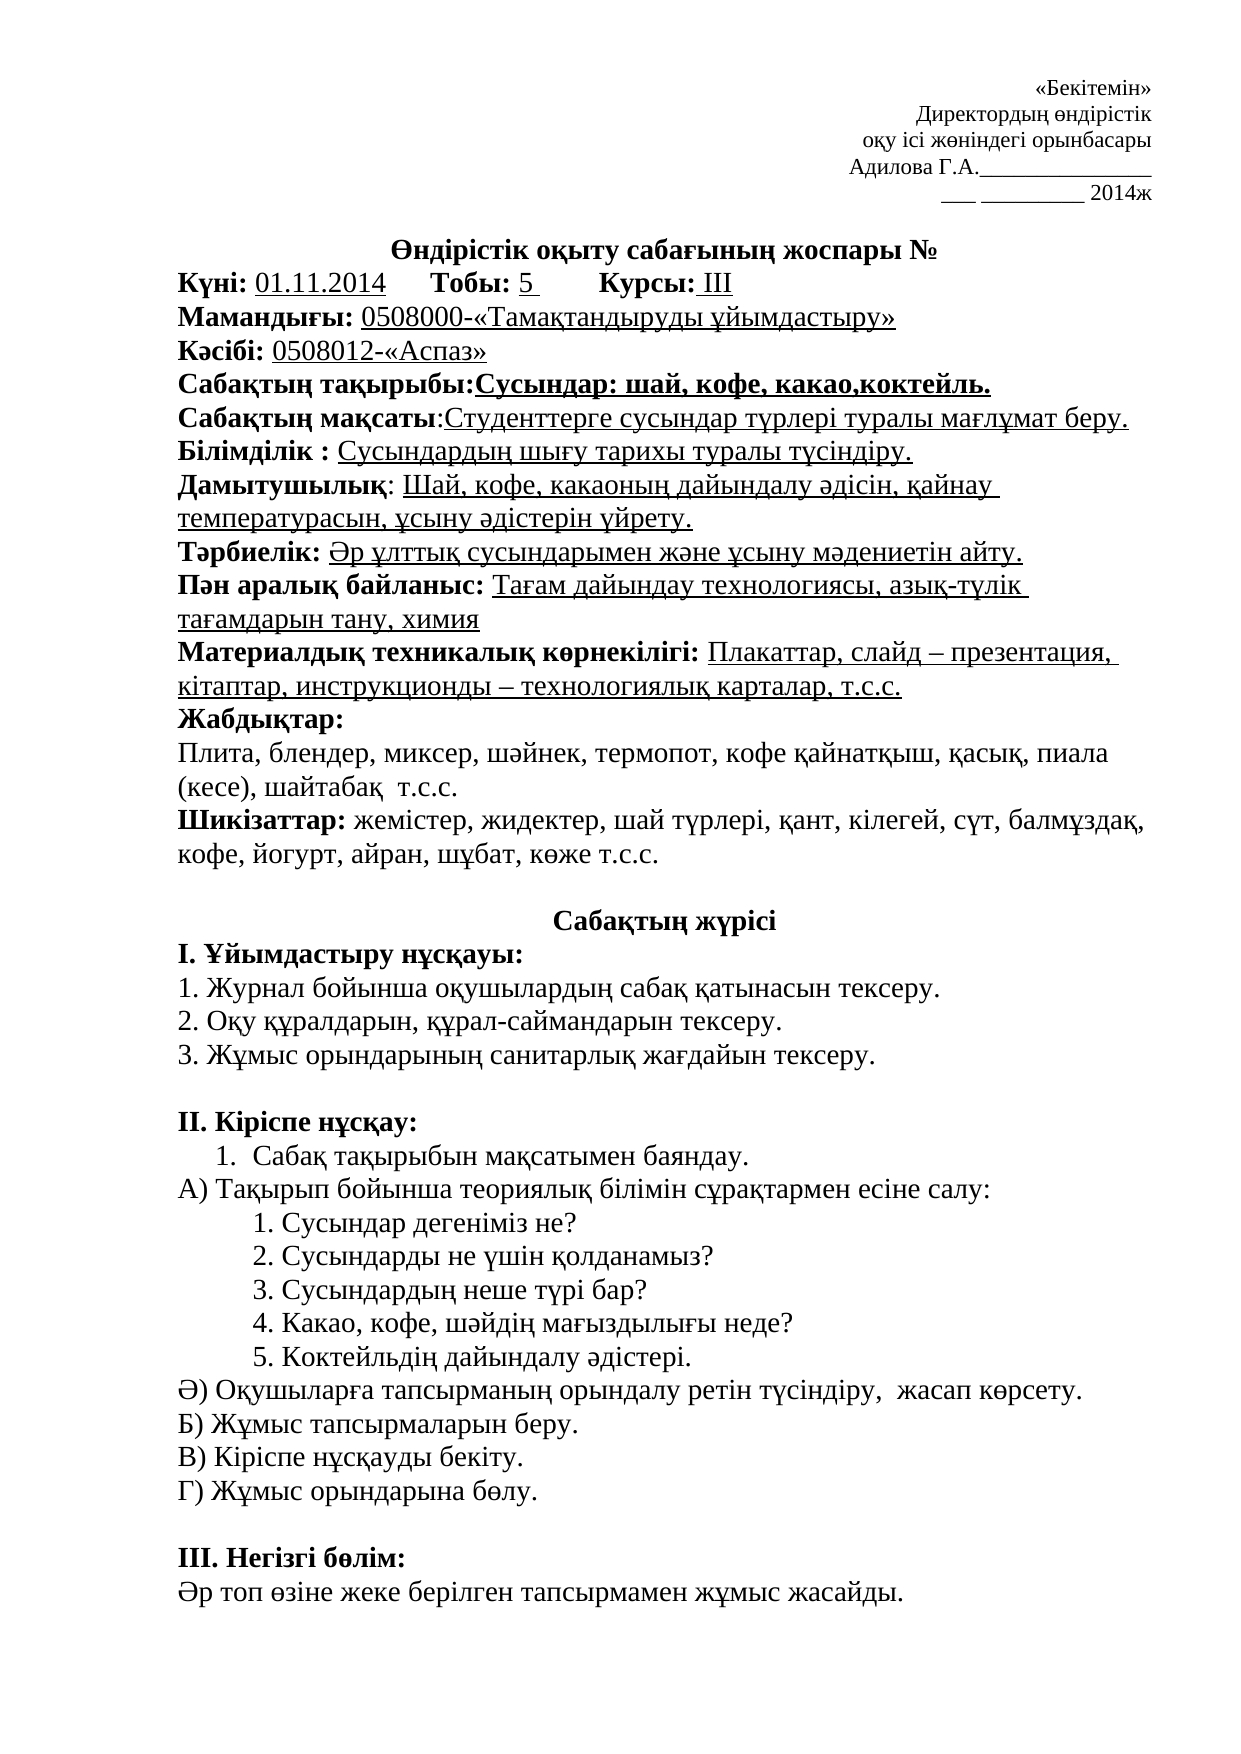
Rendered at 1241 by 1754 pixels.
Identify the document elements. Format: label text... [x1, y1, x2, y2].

text Материалдық техникалық көрнекілігі: Плакаттар, слайд – презентация, кітаптар, инструкционды – технологиялық карталар, т.с.с. [177, 634, 1152, 702]
text Кәсібі: 0508012-«Аспаз» [177, 333, 1152, 366]
text Әр топ өзіне жеке берілген тапсырмамен жұмыс жасайды. [177, 1574, 1152, 1607]
text Пән аралық байланыс: Тағам дайындау технологиясы, азық-түлік тағамдарын тану, химия [177, 567, 1152, 634]
text Жабдықтар: [177, 702, 1152, 735]
text 1. Сусындар дегеніміз не? [252, 1205, 1152, 1238]
text ІІІ. Негізгі бөлім: [177, 1540, 1152, 1574]
list Сабақ тақырыбын мақсатымен баяндау. [215, 1138, 1152, 1171]
text 1. Журнал бойынша оқушылардың сабақ қатынасын тексеру. [177, 970, 1152, 1003]
text Плита, блендер, миксер, шәйнек, термопот, кофе қайнатқыш, қасық, пиала (кесе), шайтабақ т.с.с. [177, 735, 1152, 802]
text Тәрбиелік: Әр ұлттық сусындарымен және ұсыну мәдениетін айту. [177, 534, 1152, 567]
text Сабақтың тақырыбы:Сусындар: шай, кофе, какао,коктейль. [177, 366, 1152, 400]
text А) Тақырып бойынша теориялық білімін сұрақтармен есіне салу: [177, 1171, 1152, 1205]
text оқу ісі жөніндегі орынбасары [177, 127, 1152, 153]
text ___ _________ 2014ж [177, 179, 1152, 206]
text Г) Жұмыс орындарына бөлу. [177, 1473, 1152, 1507]
text Ә) Оқушыларға тапсырманың орындалу ретін түсіндіру, жасап көрсету. [177, 1372, 1152, 1406]
text І. Ұйымдастыру нұсқауы: [177, 936, 1152, 970]
text 3. Жұмыс орындарының санитарлық жағдайын тексеру. [177, 1037, 1152, 1071]
text 3. Сусындардың неше түрі бар? [252, 1272, 1152, 1305]
text Сабақтың мақсаты:Студенттерге сусындар түрлері туралы мағлұмат беру. [177, 400, 1152, 433]
text 4. Какао, кофе, шәйдің мағыздылығы неде? [252, 1305, 1152, 1339]
text Шикізаттар: жемістер, жидектер, шай түрлері, қант, кілегей, сүт, балмұздақ, кофе, йогурт, айран, шұбат, көже т.с.с. [177, 802, 1152, 869]
text 2. Сусындарды не үшін қолданамыз? [252, 1238, 1152, 1272]
text Дамытушылық: Шай, кофе, какаоның дайындалу әдісін, қайнау температурасын, ұсыну әдістерін үйрету. [177, 467, 1152, 534]
text 5. Коктейльдің дайындалу әдістері. [252, 1339, 1152, 1372]
text Өндірістік оқыту сабағының жоспары № [177, 232, 1152, 266]
text Директордың өндірістік [177, 100, 1152, 127]
text Күні: 01.11.2014 Тобы: 5 Курсы: ІІІ [177, 266, 1152, 299]
text Білімділік : Сусындардың шығу тарихы туралы түсіндіру. [177, 433, 1152, 467]
text Адилова Г.А._______________ [177, 153, 1152, 179]
text ІІ. Кіріспе нұсқау: [177, 1104, 1152, 1138]
text Сабақтың жүрісі [177, 903, 1152, 936]
text Мамандығы: 0508000-«Тамақтандыруды ұйымдастыру» [177, 299, 1152, 333]
text 2. Оқу құралдарын, құрал-саймандарын тексеру. [177, 1003, 1152, 1037]
text Б) Жұмыс тапсырмаларын беру. [177, 1406, 1152, 1439]
text В) Кіріспе нұсқауды бекіту. [177, 1439, 1152, 1473]
text «Бекітемін» [177, 74, 1152, 100]
